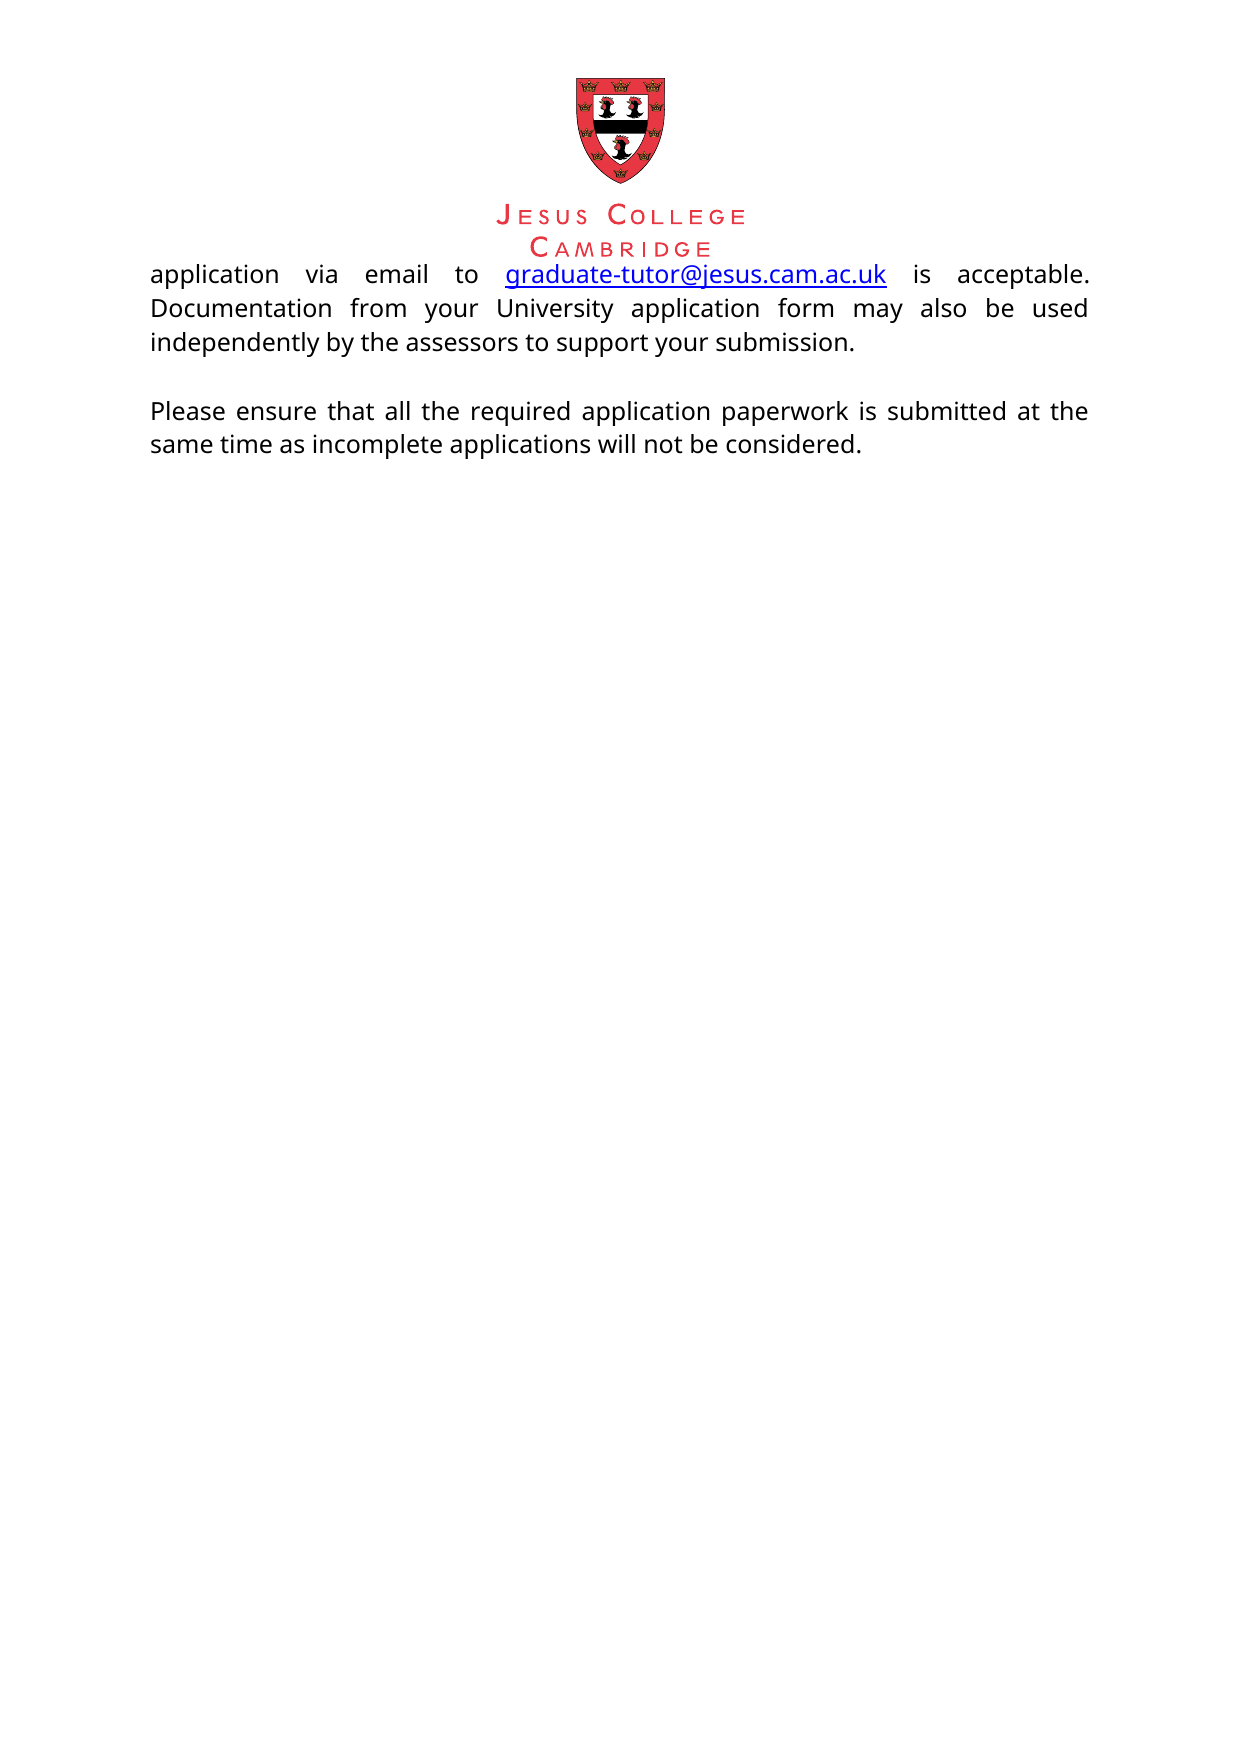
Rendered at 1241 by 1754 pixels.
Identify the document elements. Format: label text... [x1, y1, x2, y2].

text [150, 257, 1090, 359]
text Please ensure that all the required application paperwork is submitted at the same time as incomplete applications will not be considered. [150, 393, 1090, 461]
